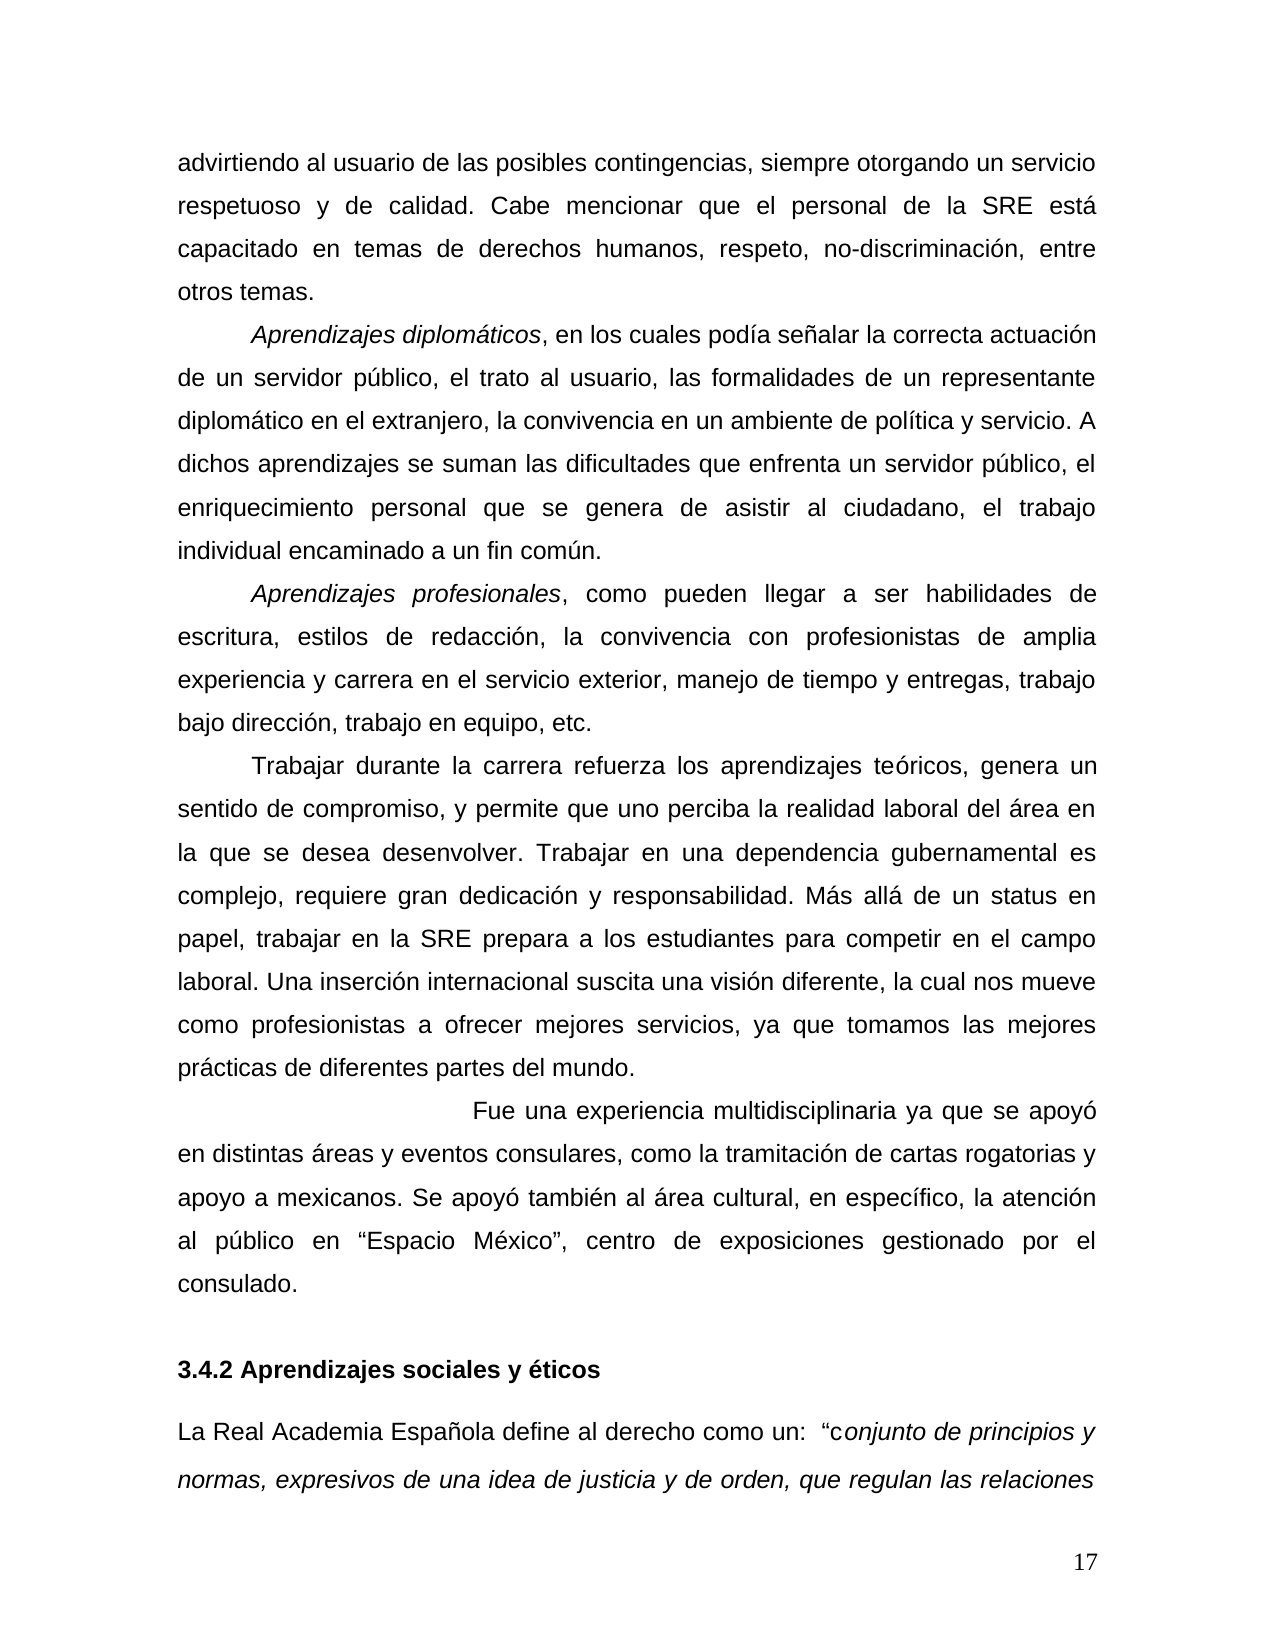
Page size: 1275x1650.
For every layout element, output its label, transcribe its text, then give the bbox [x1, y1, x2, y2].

text Aprendizajes profesionales, como pueden llegar a ser habilidades de escritura, estilos de redacción, la convivencia con profesionistas de amplia experiencia y carrera en el servicio exterior, manejo de tiempo y entregas, trabajo bajo dirección, trabajo en equipo, etc. [177, 579, 1098, 737]
text 3.4.2 Aprendizajes sociales y éticos [177, 1355, 1098, 1384]
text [177, 148, 1098, 306]
text Fue una experiencia multidisciplinaria ya que se apoyó en distintas áreas y eventos consulares, como la tramitación de cartas rogatorias y apoyo a mexicanos. Se apoyó también al área cultural, en específico, la atención al público en “Espacio México”, centro de exposiciones gestionado por el consulado. [177, 1096, 1098, 1298]
text Trabajar durante la carrera refuerza los aprendizajes teóricos, genera un sentido de compromiso, y permite que uno perciba la realidad laboral del área en la que se desea desenvolver. Trabajar en una dependencia gubernamental es complejo, requiere gran dedicación y responsabilidad. Más allá de un status en papel, trabajar en la SRE prepara a los estudiantes para competir en el campo laboral. Una inserción internacional suscita una visión diferente, la cual nos mueve como profesionistas a ofrecer mejores servicios, ya que tomamos las mejores prácticas de diferentes partes del mundo. [177, 751, 1098, 1082]
text Aprendizajes diplomáticos, en los cuales podía señalar la correcta actuación de un servidor público, el trato al usuario, las formalidades de un representante diplomático en el extranjero, la convivencia en un ambiente de política y servicio. A dichos aprendizajes se suman las dificultades que enfrenta un servidor público, el enriquecimiento personal que se genera de asistir al ciudadano, el trabajo individual encaminado a un fin común. [177, 320, 1098, 564]
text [177, 1398, 1098, 1494]
